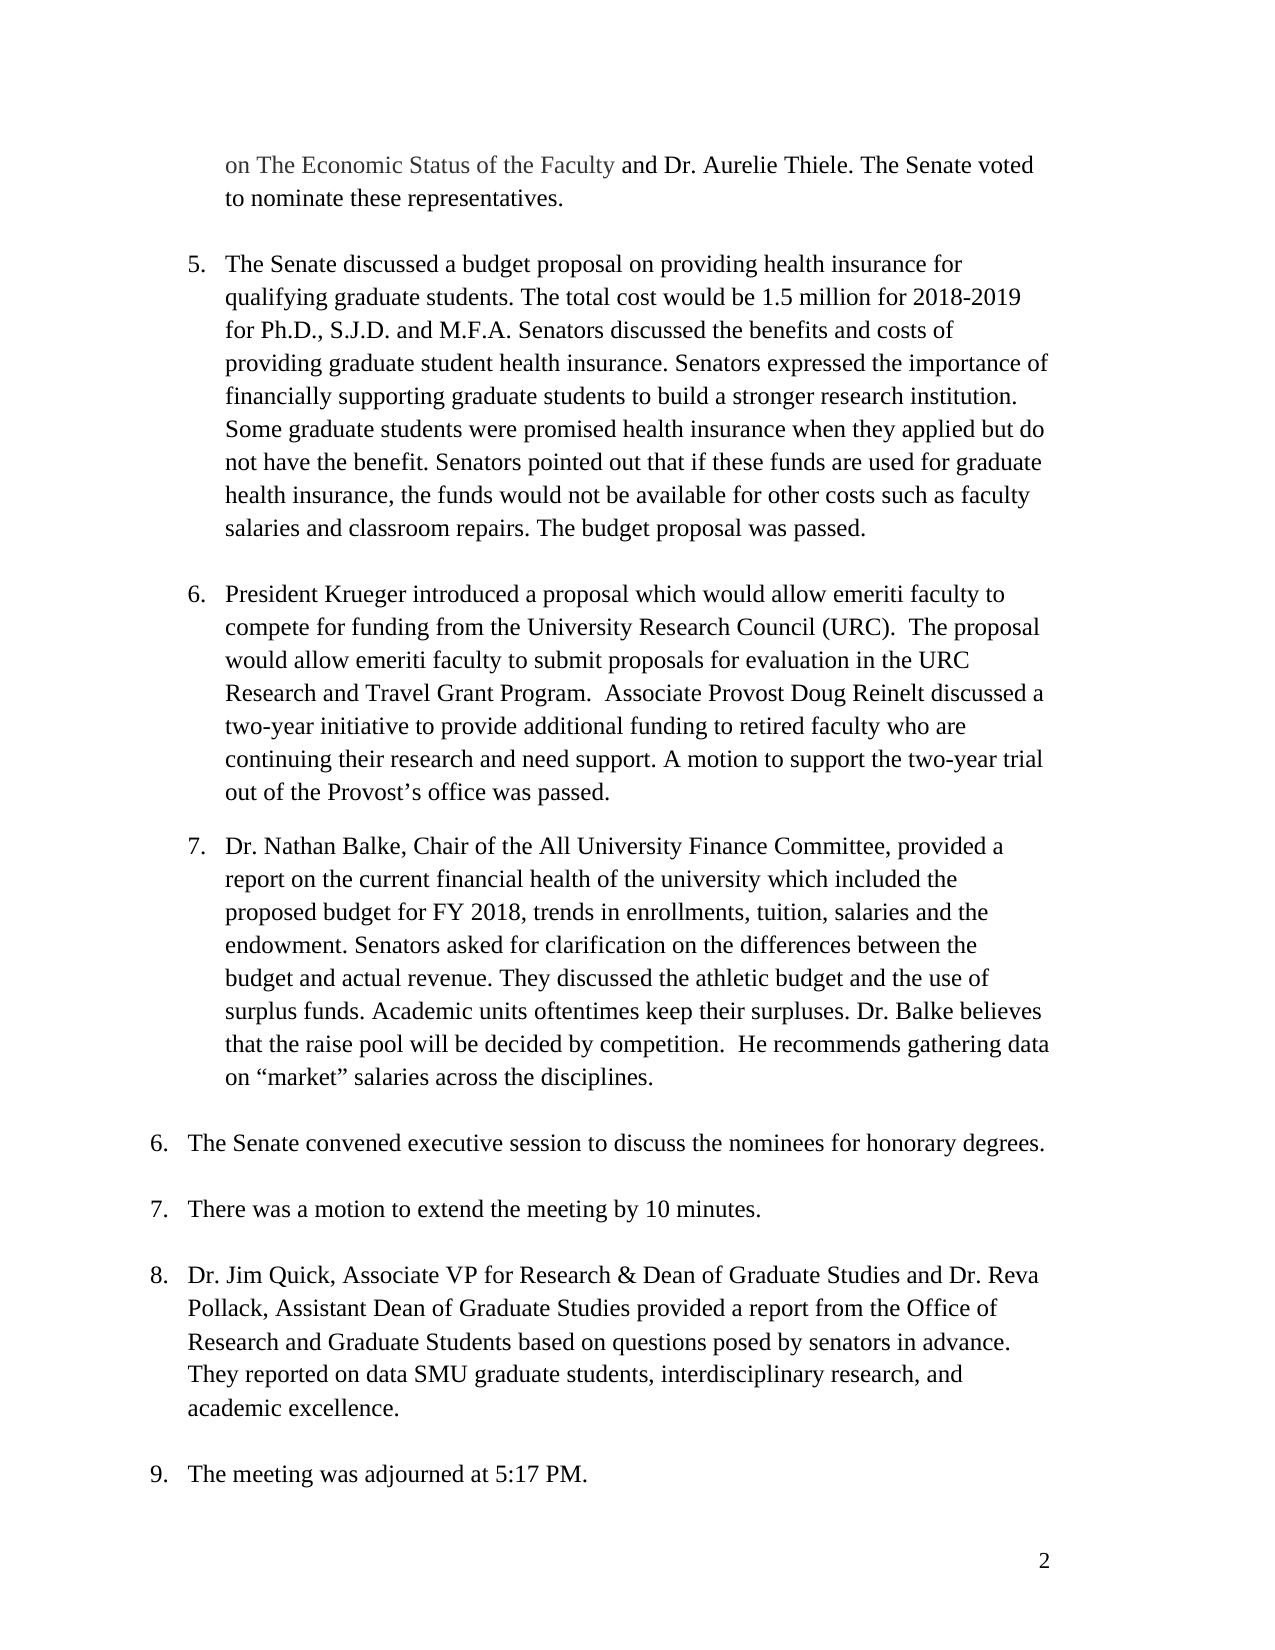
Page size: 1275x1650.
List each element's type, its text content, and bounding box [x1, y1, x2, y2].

list Dr. Nathan Balke, Chair of the All University Finance Committee, provided a report on the current financial health of the university which included the proposed budget for FY 2018, trends in enrollments, tuition, salaries and the endowment. Senators asked for clarification on the differences between the budget and actual revenue. They discussed the athletic budget and the use of surplus funds. Academic units oftentimes keep their surpluses. Dr. Balke believes that the raise pool will be decided by competition. He recommends gathering data on “market” salaries across the disciplines. [187, 831, 1050, 1091]
list There was a motion to extend the meeting by 10 minutes. [150, 1194, 1050, 1223]
list The meeting was adjourned at 5:17 PM. [150, 1459, 1050, 1487]
list The Senate discussed a budget proposal on providing health insurance for qualifying graduate students. The total cost would be 1.5 million for 2018-2019 for Ph.D., S.J.D. and M.F.A. Senators discussed the benefits and costs of providing graduate student health insurance. Senators expressed the importance of financially supporting graduate students to build a stronger research institution. Some graduate students were promised health insurance when they applied but do not have the benefit. Senators pointed out that if these funds are used for graduate health insurance, the funds would not be available for other costs such as faculty salaries and classroom repairs. The budget proposal was passed. [187, 249, 1050, 542]
list Dr. Jim Quick, Associate VP for Research & Dean of Graduate Studies and Dr. Reva Pollack, Assistant Dean of Graduate Studies provided a report from the Office of Research and Graduate Students based on questions posed by senators in advance. They reported on data SMU graduate students, interdisciplinary research, and academic excellence. [150, 1261, 1050, 1421]
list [187, 150, 1050, 212]
list President Krueger introduced a proposal which would allow emeriti faculty to compete for funding from the University Research Council (URC). The proposal would allow emeriti faculty to submit proposals for evaluation in the URC Research and Travel Grant Program. Associate Provost Doug Reinelt discussed a two-year initiative to provide additional funding to retired faculty who are continuing their research and need support. A motion to support the two-year trial out of the Provost’s office was passed. [187, 579, 1050, 806]
list The Senate convened executive session to discuss the nominees for honorary degrees. [150, 1128, 1050, 1157]
